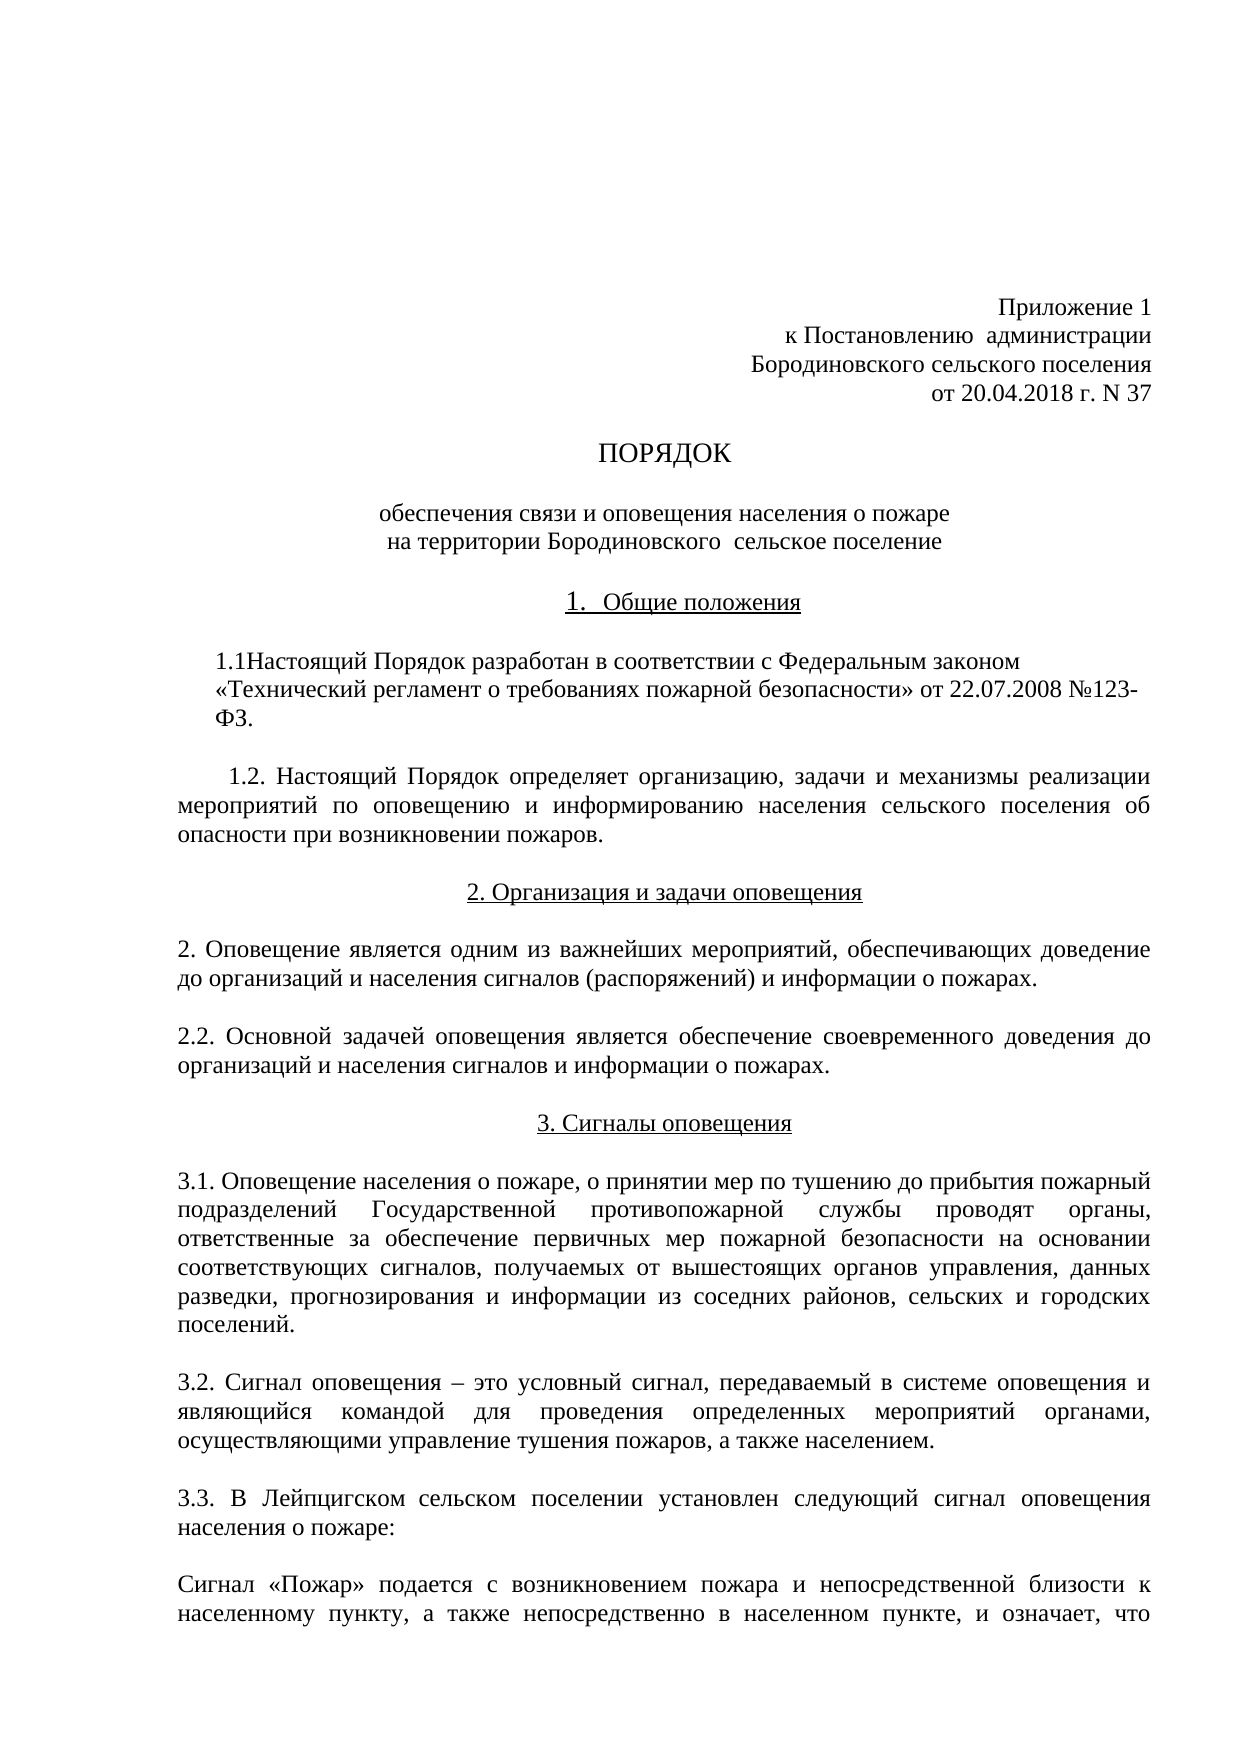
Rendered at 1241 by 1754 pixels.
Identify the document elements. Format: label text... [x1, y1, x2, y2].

text 2. Организация и задачи оповещения [177, 877, 1152, 905]
text 3.1. Оповещение населения о пожаре, о принятии мер по тушению до прибытия пожарный подразделений Государственной противопожарной службы проводят органы, ответственные за обеспечение первичных мер пожарной безопасности на основании соответствующих сигналов, получаемых от вышестоящих органов управления, данных разведки, прогнозирования и информации из соседних районов, сельских и городских поселений. [177, 1166, 1152, 1338]
text от 20.04.2018 г. N 37 [177, 378, 1152, 407]
text 1.2. Настоящий Порядок определяет организацию, задачи и механизмы реализации мероприятий по оповещению и информированию населения сельского поселения об опасности при возникновении пожаров. [177, 761, 1152, 847]
text к Постановлению администрации [177, 321, 1152, 349]
text ПОРЯДОК [177, 436, 1152, 468]
list Общие положения [215, 584, 1152, 617]
text на территории Бородиновского сельское поселение [177, 526, 1152, 555]
text 2. Оповещение является одним из важнейших мероприятий, обеспечивающих доведение до организаций и населения сигналов (распоряжений) и информации о пожарах. [177, 934, 1152, 992]
text Бородиновского сельского поселения [177, 349, 1152, 378]
text обеспечения связи и оповещения населения о пожаре [177, 498, 1152, 526]
text Приложение 1 [177, 292, 1152, 321]
text 3.3. В Лейпцигском сельском поселении установлен следующий сигнал оповещения населения о пожаре: [177, 1483, 1152, 1540]
text 2.2. Основной задачей оповещения является обеспечение своевременного доведения до организаций и населения сигналов и информации о пожарах. [177, 1021, 1152, 1079]
text 3. Сигналы оповещения [177, 1108, 1152, 1137]
text 1.1Настоящий Порядок разработан в соответствии с Федеральным законом «Технический регламент о требованиях пожарной безопасности» от 22.07.2008 №123-ФЗ. [215, 646, 1152, 732]
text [177, 1569, 1152, 1627]
text 3.2. Сигнал оповещения – это условный сигнал, передаваемый в системе оповещения и являющийся командой для проведения определенных мероприятий органами, осуществляющими управление тушения пожаров, а также населением. [177, 1367, 1152, 1454]
